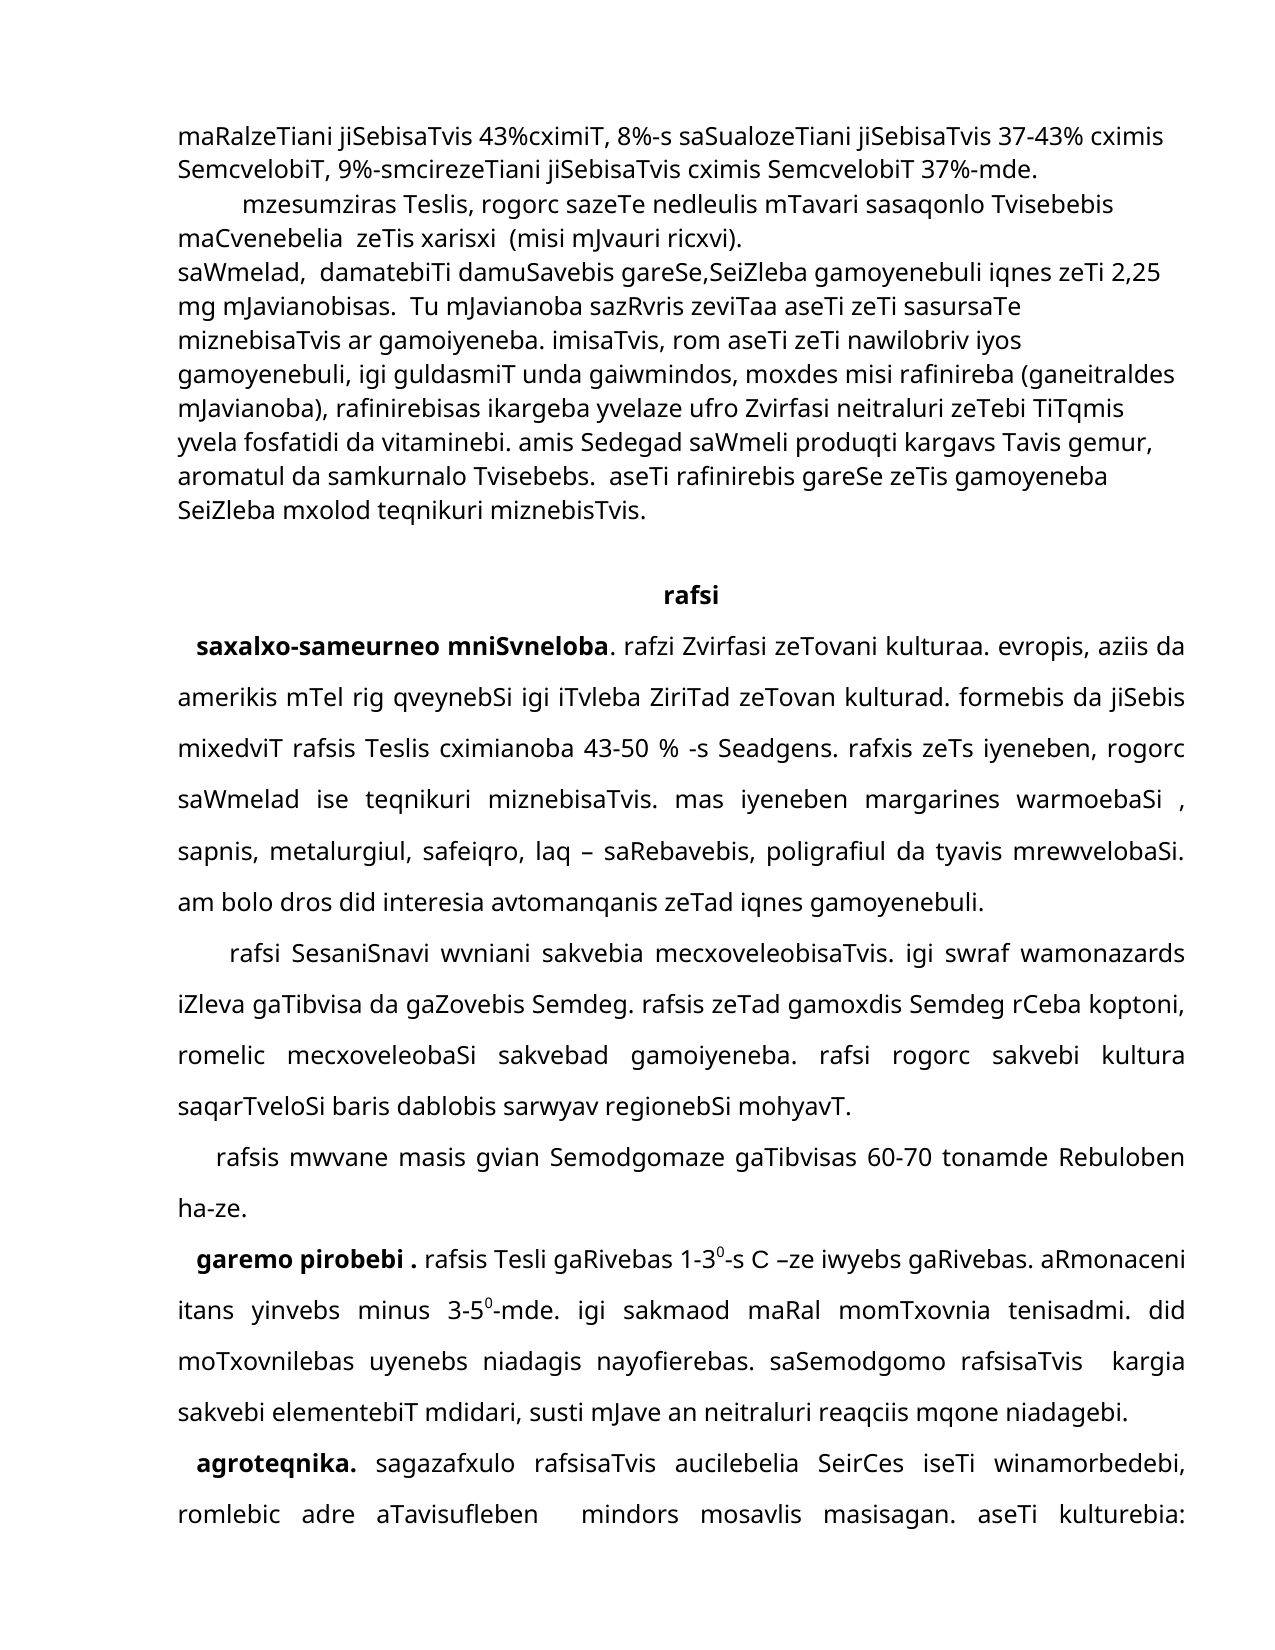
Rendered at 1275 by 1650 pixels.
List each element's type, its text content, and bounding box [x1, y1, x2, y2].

text rafsis mwvane masis gvian Semodgomaze gaTibvisas 60-70 tonamde Rebuloben ha-ze. [177, 1139, 1186, 1224]
text saxalxo-sameurneo mniSvneloba. rafzi Zvirfasi zeTovani kulturaa. evropis, aziis da amerikis mTel rig qveynebSi igi iTvleba ZiriTad zeTovan kulturad. formebis da jiSebis mixedviT rafsis Teslis cximianoba 43-50 % -s Seadgens. rafxis zeTs iyeneben, rogorc saWmelad ise teqnikuri miznebisaTvis. mas iyeneben margarines warmoebaSi , sapnis, metalurgiul, safeiqro, laq – saRebavebis, poligrafiul da tyavis mrewvelobaSi. am bolo dros did interesia avtomanqanis zeTad iqnes gamoyenebuli. [177, 629, 1186, 918]
text mzesumziras Teslis, rogorc sazeTe nedleulis mTavari sasaqonlo Tvisebebis maCvenebelia zeTis xarisxi (misi mJvauri ricxvi). [177, 186, 1186, 254]
text rafsi SesaniSnavi wvniani sakvebia mecxoveleobisaTvis. igi swraf wamonazards iZleva gaTibvisa da gaZovebis Semdeg. rafsis zeTad gamoxdis Semdeg rCeba koptoni, romelic mecxoveleobaSi sakvebad gamoiyeneba. rafsi rogorc sakvebi kultura saqarTveloSi baris dablobis sarwyav regionebSi mohyavT. [177, 935, 1186, 1122]
text saWmelad, damatebiTi damuSavebis gareSe,SeiZleba gamoyenebuli iqnes zeTi 2,25 mg mJavianobisas. Tu mJavianoba sazRvris zeviTaa aseTi zeTi sasursaTe miznebisaTvis ar gamoiyeneba. imisaTvis, rom aseTi zeTi nawilobriv iyos gamoyenebuli, igi guldasmiT unda gaiwmindos, moxdes misi rafinireba (ganeitraldes mJavianoba), rafinirebisas ikargeba yvelaze ufro Zvirfasi neitraluri zeTebi TiTqmis yvela fosfatidi da vitaminebi. amis Sedegad saWmeli produqti kargavs Tavis gemur, aromatul da samkurnalo Tvisebebs. aseTi rafinirebis gareSe zeTis gamoyeneba SeiZleba mxolod teqnikuri miznebisTvis. [177, 254, 1186, 527]
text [177, 1446, 1186, 1531]
text rafsi [177, 578, 1186, 612]
text garemo pirobebi . rafsis Tesli gaRivebas 1-30-s C –ze iwyebs gaRivebas. aRmonaceni itans yinvebs minus 3-50-mde. igi sakmaod maRal momTxovnia tenisadmi. did moTxovnilebas uyenebs niadagis nayofierebas. saSemodgomo rafsisaTvis kargia sakvebi elementebiT mdidari, susti mJave an neitraluri reaqciis mqone niadagebi. [177, 1241, 1186, 1429]
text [177, 118, 1186, 186]
